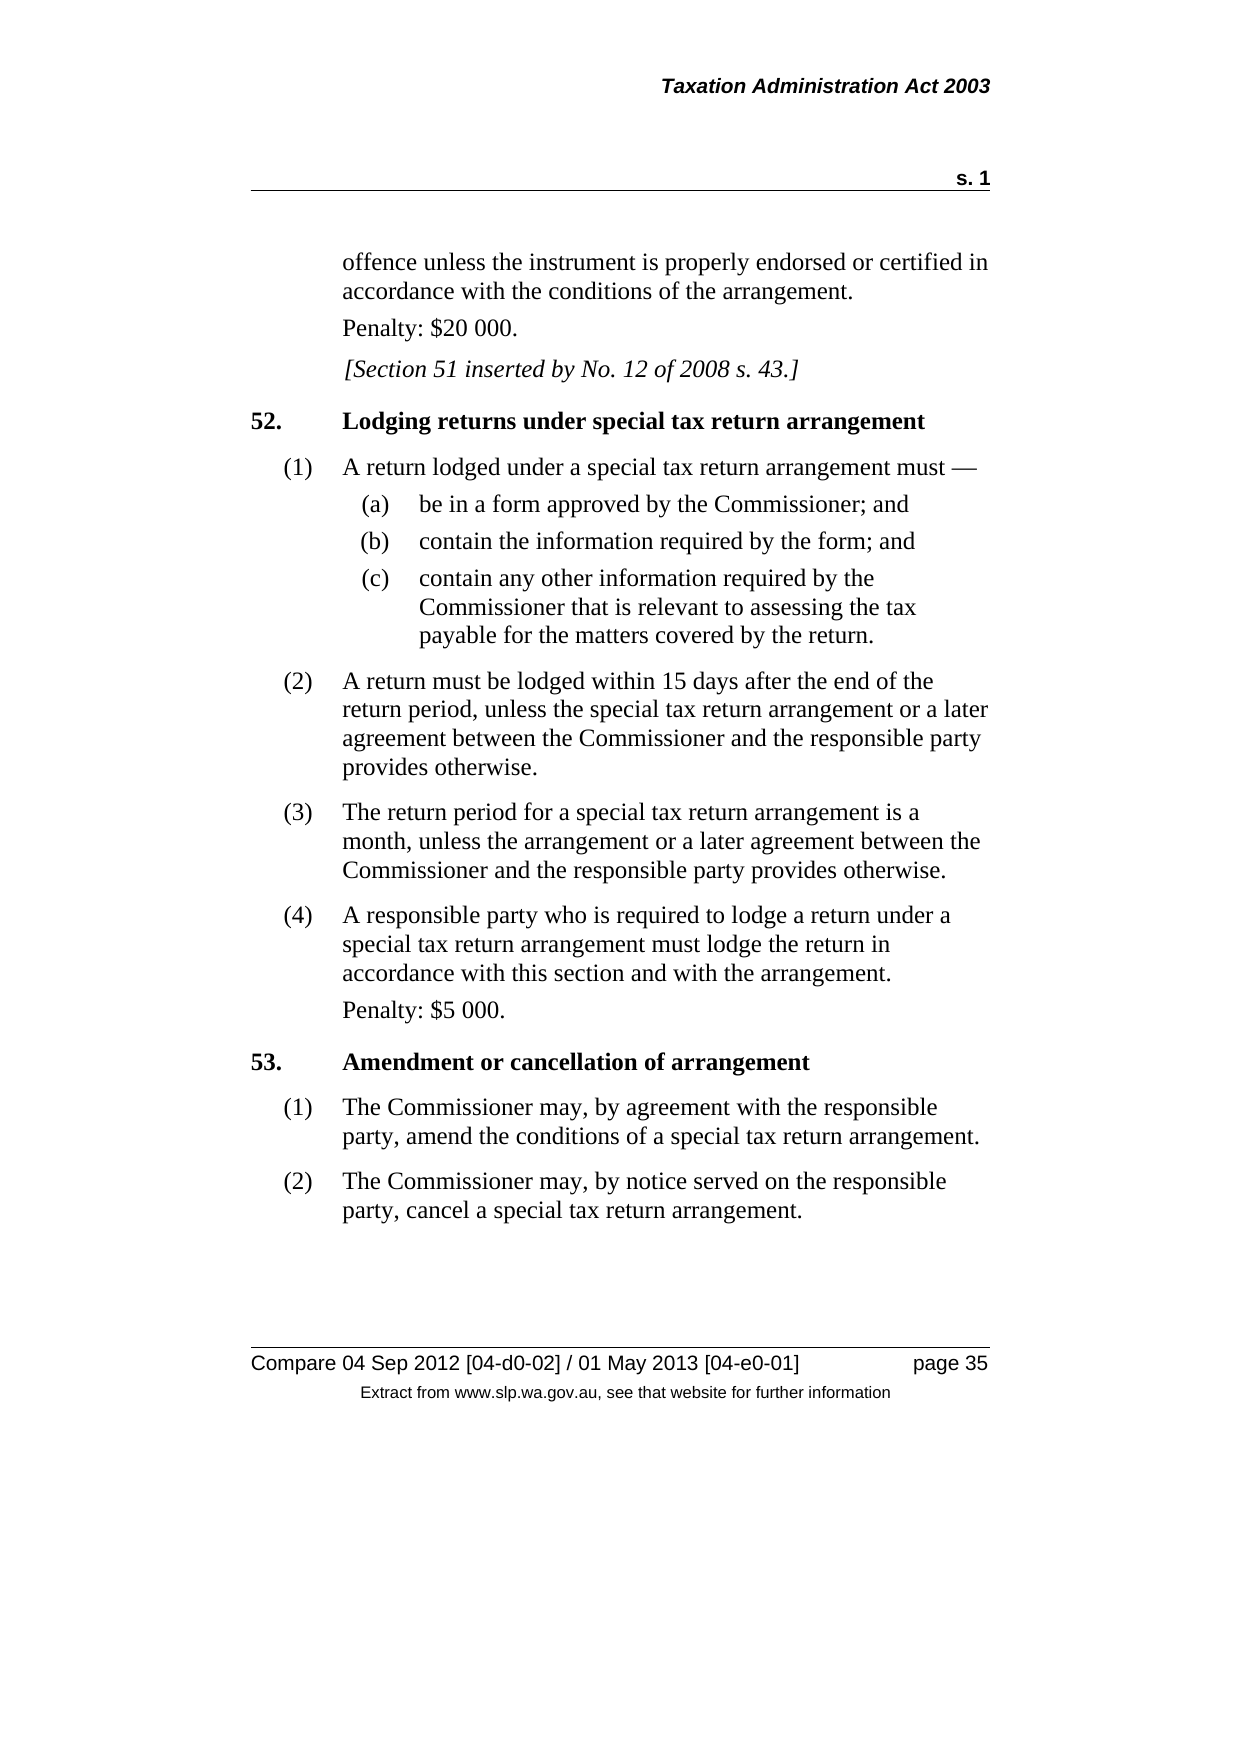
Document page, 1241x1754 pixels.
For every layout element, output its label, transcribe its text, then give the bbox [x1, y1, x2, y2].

text (1) The Commissioner may, by agreement with the responsible party, amend the conditions of a special tax return arrangement. [251, 1092, 990, 1149]
text Penalty: $20 000. [251, 313, 990, 342]
subtitle 53. Amendment or cancellation of arrangement [251, 1047, 990, 1075]
text [Section 51 inserted by No. 12 of 2008 s. 43.] [251, 354, 990, 383]
text (c) contain any other information required by the Commissioner that is relevant to assessing the tax payable for the matters covered by the return. [251, 563, 990, 649]
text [251, 247, 990, 305]
text (3) The return period for a special tax return arrangement is a month, unless the arrangement or a later agreement between the Commissioner and the responsible party provides otherwise. [251, 797, 990, 884]
text (2) The Commissioner may, by notice served on the responsible party, cancel a special tax return arrangement. [251, 1166, 990, 1224]
text (a) be in a form approved by the Commissioner; and [251, 489, 990, 517]
text (2) A return must be lodged within 15 days after the end of the return period, unless the special tax return arrangement or a later agreement between the Commissioner and the responsible party provides otherwise. [251, 666, 990, 781]
subtitle 52. Lodging returns under special tax return arrangement [251, 406, 990, 435]
text Penalty: $5 000. [251, 995, 990, 1024]
text (4) A responsible party who is required to lodge a return under a special tax return arrangement must lodge the return in accordance with this section and with the arrangement. [251, 900, 990, 987]
text (1) A return lodged under a special tax return arrangement must — [251, 452, 990, 480]
text (b) contain the information required by the form; and [251, 526, 990, 554]
